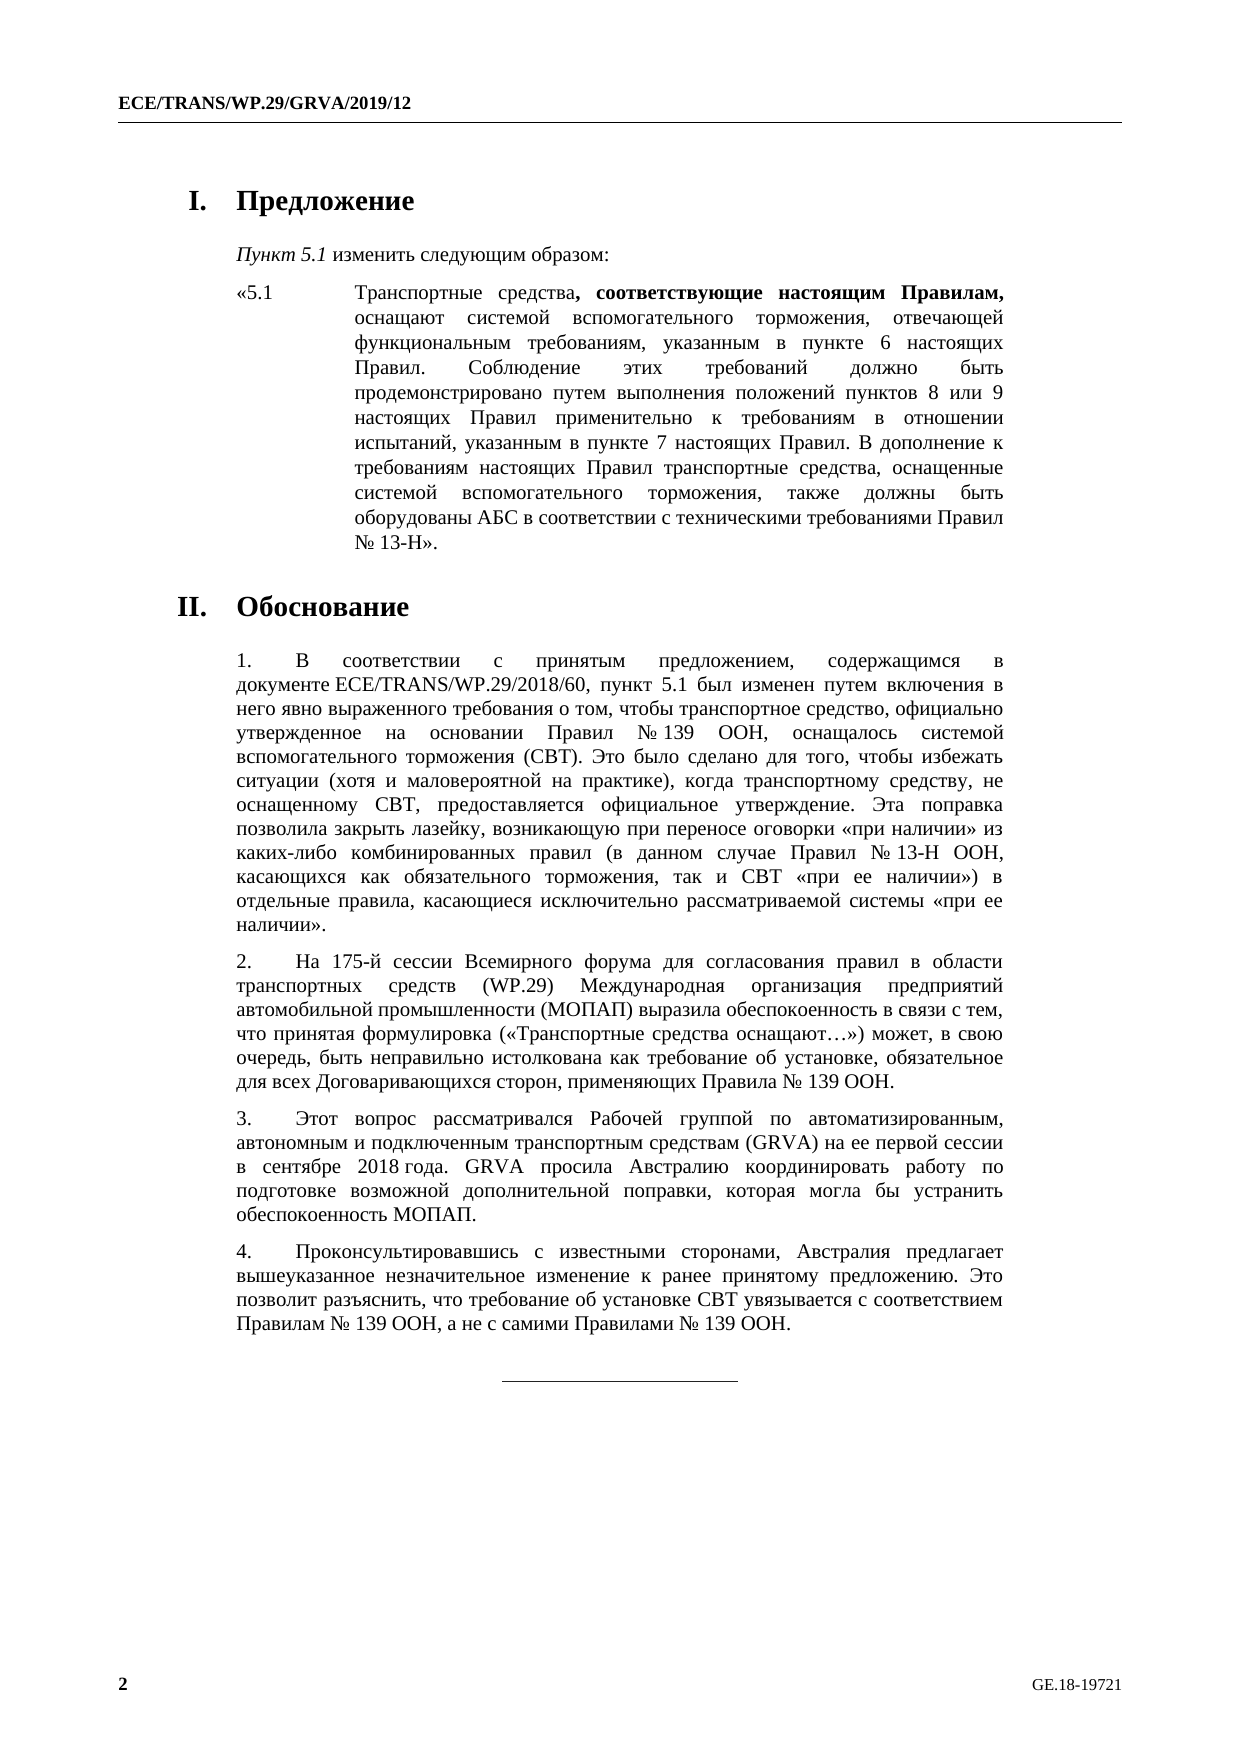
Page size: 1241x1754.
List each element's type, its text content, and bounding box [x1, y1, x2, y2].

text 4. Проконсультировавшись с известными сторонами, Австралия предлагает вышеуказанное незначительное изменение к ранее принятому предложению. Это позволит разъяснить, что требование об установке СВТ увязывается с соответствием Правилам № 139 ООН, а не с самими Правилами № 139 ООН. [236, 1239, 1004, 1335]
text «5.1 Транспортные средства, соответствующие настоящим Правилам, оснащают системой вспомогательного торможения, отвечающей функциональным требованиям, указанным в пункте 6 настоящих Правил. Соблюдение этих требований должно быть продемонстрировано путем выполнения положений пунктов 8 или 9 настоящих Правил применительно к требованиям в отношении испытаний, указанным в пункте 7 настоящих Правил. В дополнение к требованиям настоящих Правил транспортные средства, оснащенные системой вспомогательного торможения, также должны быть оборудованы АБС в соответствии с техническими требованиями Правил № 13-Н». [236, 279, 1004, 554]
text I. Предложение [118, 185, 1004, 216]
text II. Обоснование [118, 591, 1004, 623]
text Пункт 5.1 изменить следующим образом: [236, 241, 1122, 266]
text 3. Этот вопрос рассматривался Рабочей группой по автоматизированным, автономным и подключенным транспортным средствам (GRVA) на ее первой сессии в сентябре 2018 года. GRVA просила Австралию координировать работу по подготовке возможной дополнительной поправки, которая могла бы устранить обеспокоенность МОПАП. [236, 1106, 1004, 1226]
text 1. В соответствии с принятым предложением, содержащимся в документе ECE/TRANS/WP.29/2018/60, пункт 5.1 был изменен путем включения в него явно выраженного требования о том, чтобы транспортное средство, официально утвержденное на основании Правил № 139 ООН, оснащалось системой вспомогательного торможения (СВТ). Это было сделано для того, чтобы избежать ситуации (хотя и маловероятной на практике), когда транспортному средству, не оснащенному СВТ, предоставляется официальное утверждение. Эта поправка позволила закрыть лазейку, возникающую при переносе оговорки «при наличии» из каких-либо комбинированных правил (в данном случае Правил № 13-H ООН, касающихся как обязательного торможения, так и СВТ «при ее наличии») в отдельные правила, касающиеся исключительно рассматриваемой системы «при ее наличии». [236, 648, 1004, 936]
text 2. На 175-й сессии Всемирного форума для согласования правил в области транспортных средств (WP.29) Международная организация предприятий автомобильной промышленности (МОПАП) выразила обеспокоенность в связи с тем, что принятая формулировка («Транспортные средства оснащают…») может, в свою очередь, быть неправильно истолкована как требование об установке, обязательное для всех Договаривающихся сторон, применяющих Правила № 139 ООН. [236, 949, 1004, 1093]
